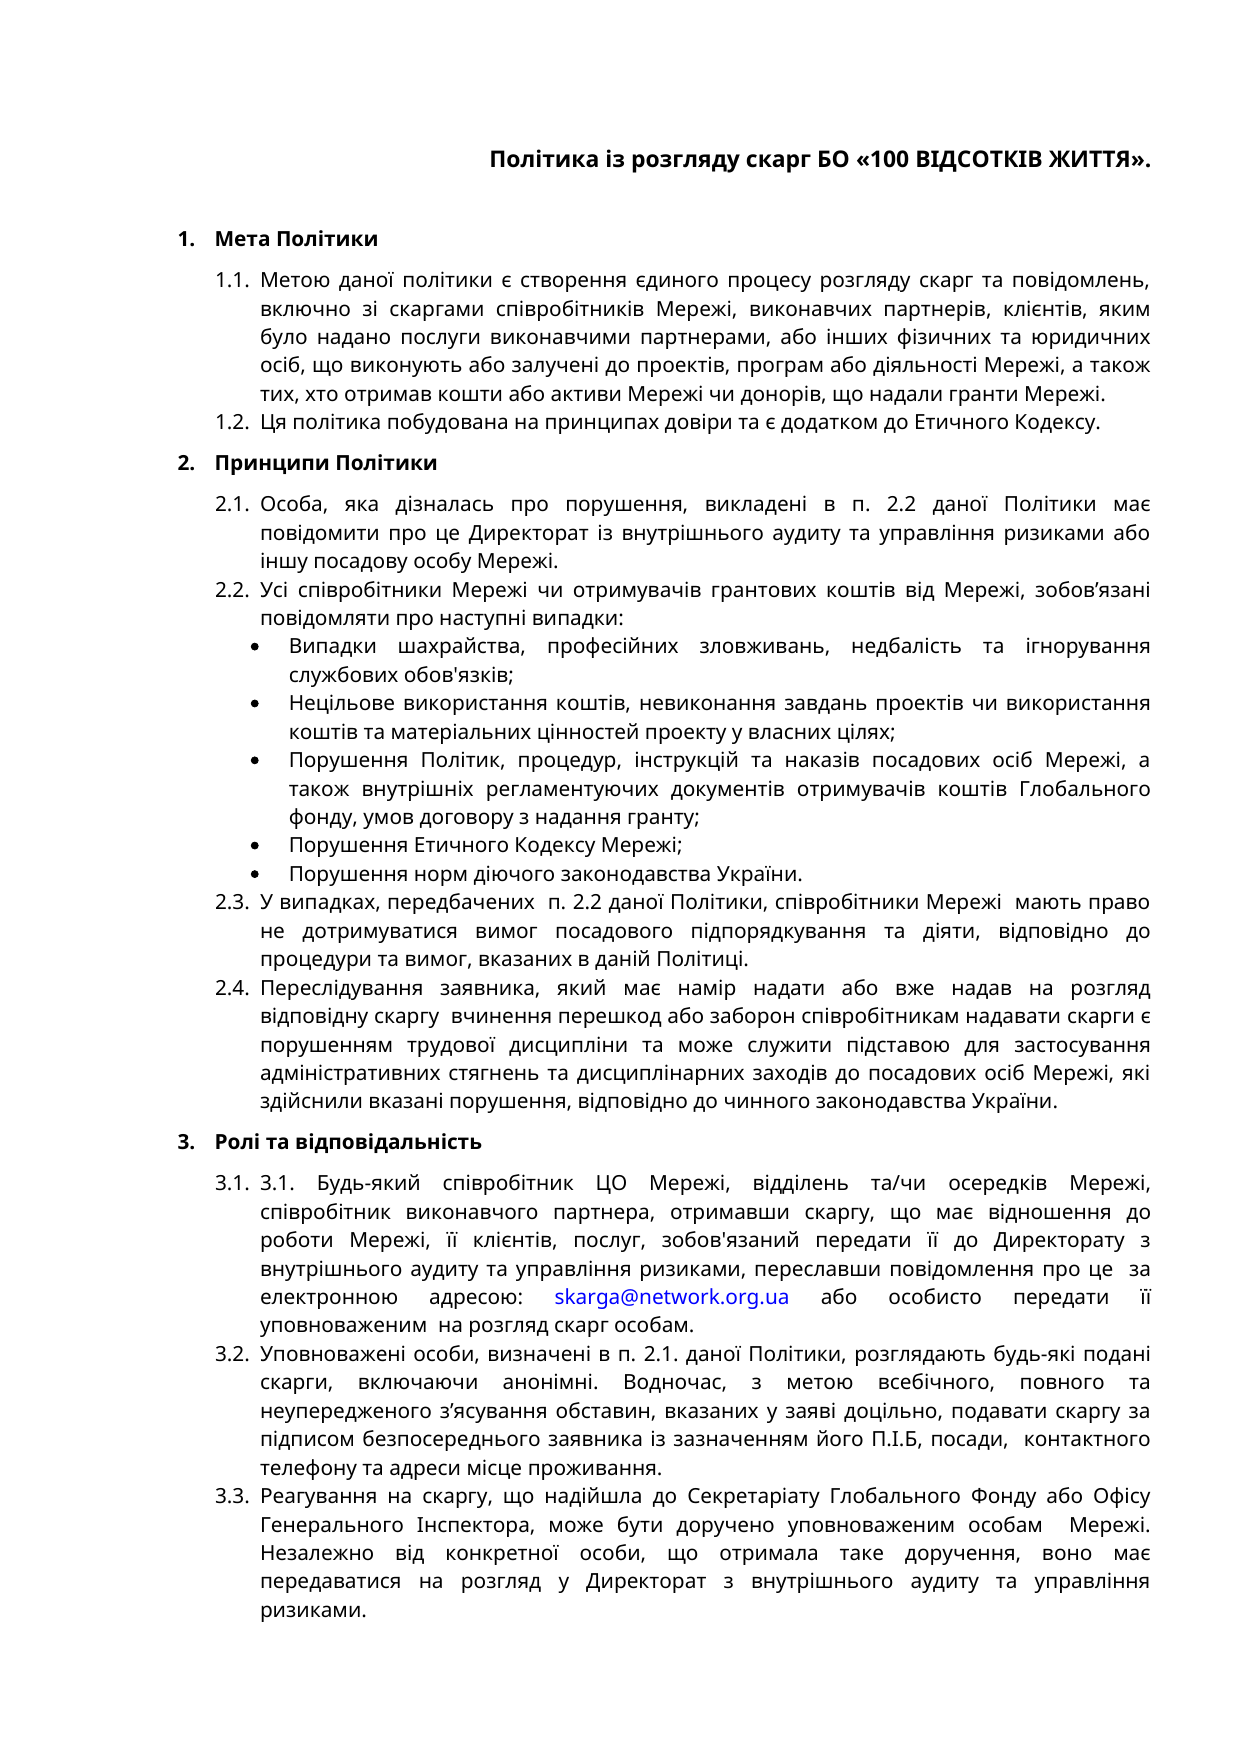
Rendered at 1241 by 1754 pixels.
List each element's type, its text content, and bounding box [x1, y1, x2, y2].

subtitle Політика із розгляду скарг БО «100 ВІДСОТКІВ ЖИТТЯ». [177, 143, 1152, 174]
list Усі співробітники Мережі чи отримувачів грантових коштів від Мережі, зобов’язані повідомляти про наступні випадки: [215, 575, 1152, 632]
list Нецільове використання коштів, невиконання завдань проектів чи використання коштів та матеріальних цінностей проекту у власних цілях; [251, 688, 1152, 745]
list Порушення Політик, процедур, інструкцій та наказів посадових осіб Мережі, а також внутрішніх регламентуючих документів отримувачів коштів Глобального фонду, умов договору з надання гранту; [251, 745, 1152, 831]
list Порушення Етичного Кодексу Мережі; [251, 831, 1152, 859]
list Випадки шахрайства, професійних зловживань, недбалість та ігнорування службових обов'язків; [251, 632, 1152, 688]
list 3.1. Будь-який співробітник ЦО Мережі, відділень та/чи осередків Мережі, співробітник виконавчого партнера, отримавши скаргу, що має відношення до роботи Мережі, її клієнтів, послуг, зобов'язаний передати її до Директорату з внутрішнього аудиту та управління ризиками, переславши повідомлення про це за електронною адресою: skarga@network.org.ua або особисто передати її уповноваженим на розгляд скарг особам. [215, 1168, 1152, 1339]
list Ролі та відповідальність [177, 1127, 1152, 1156]
list Принципи Політики [177, 448, 1152, 477]
list Метою даної політики є створення єдиного процесу розгляду скарг та повідомлень, включно зі скаргами співробітників Мережі, виконавчих партнерів, клієнтів, яким було надано послуги виконавчими партнерами, або інших фізичних та юридичних осіб, що виконують або залучені до проектів, програм або діяльності Мережі, а також тих, хто отримав кошти або активи Мережі чи донорів, що надали гранти Мережі. [215, 265, 1152, 407]
list Порушення норм діючого законодавства України. [251, 859, 1152, 887]
list Реагування на скаргу, що надійшла до Секретаріату Глобального Фонду або Офісу Генерального Інспектора, може бути доручено уповноваженим особам Мережі. Незалежно від конкретної особи, що отримала таке доручення, воно має передаватися на розгляд у Директорат з внутрішнього аудиту та управління ризиками. [215, 1481, 1152, 1623]
list Переслідування заявника, який має намір надати або вже надав на розгляд відповідну скаргу вчинення перешкод або заборон співробітникам надавати скарги є порушенням трудової дисципліни та може служити підставою для застосування адміністративних стягнень та дисциплінарних заходів до посадових осіб Мережі, які здійснили вказані порушення, відповідно до чинного законодавства України. [215, 973, 1152, 1115]
list У випадках, передбачених п. 2.2 даної Політики, співробітники Мережі мають право не дотримуватися вимог посадового підпорядкування та діяти, відповідно до процедури та вимог, вказаних в даній Політиці. [215, 887, 1152, 973]
list Уповноважені особи, визначені в п. 2.1. даної Політики, розглядають будь-які подані скарги, включаючи анонімні. Водночас, з метою всебічного, повного та неупередженого з’ясування обставин, вказаних у заяві доцільно, подавати скаргу за підписом безпосереднього заявника із зазначенням його П.І.Б, посади, контактного телефону та адреси місце проживання. [215, 1339, 1152, 1481]
list Мета Політики [177, 224, 1152, 253]
list Особа, яка дізналась про порушення, викладені в п. 2.2 даної Політики має повідомити про це Директорат із внутрішнього аудиту та управління ризиками або іншу посадову особу Мережі. [215, 489, 1152, 575]
list Ця політика побудована на принципах довіри та є додатком до Етичного Кодексу. [215, 407, 1152, 436]
